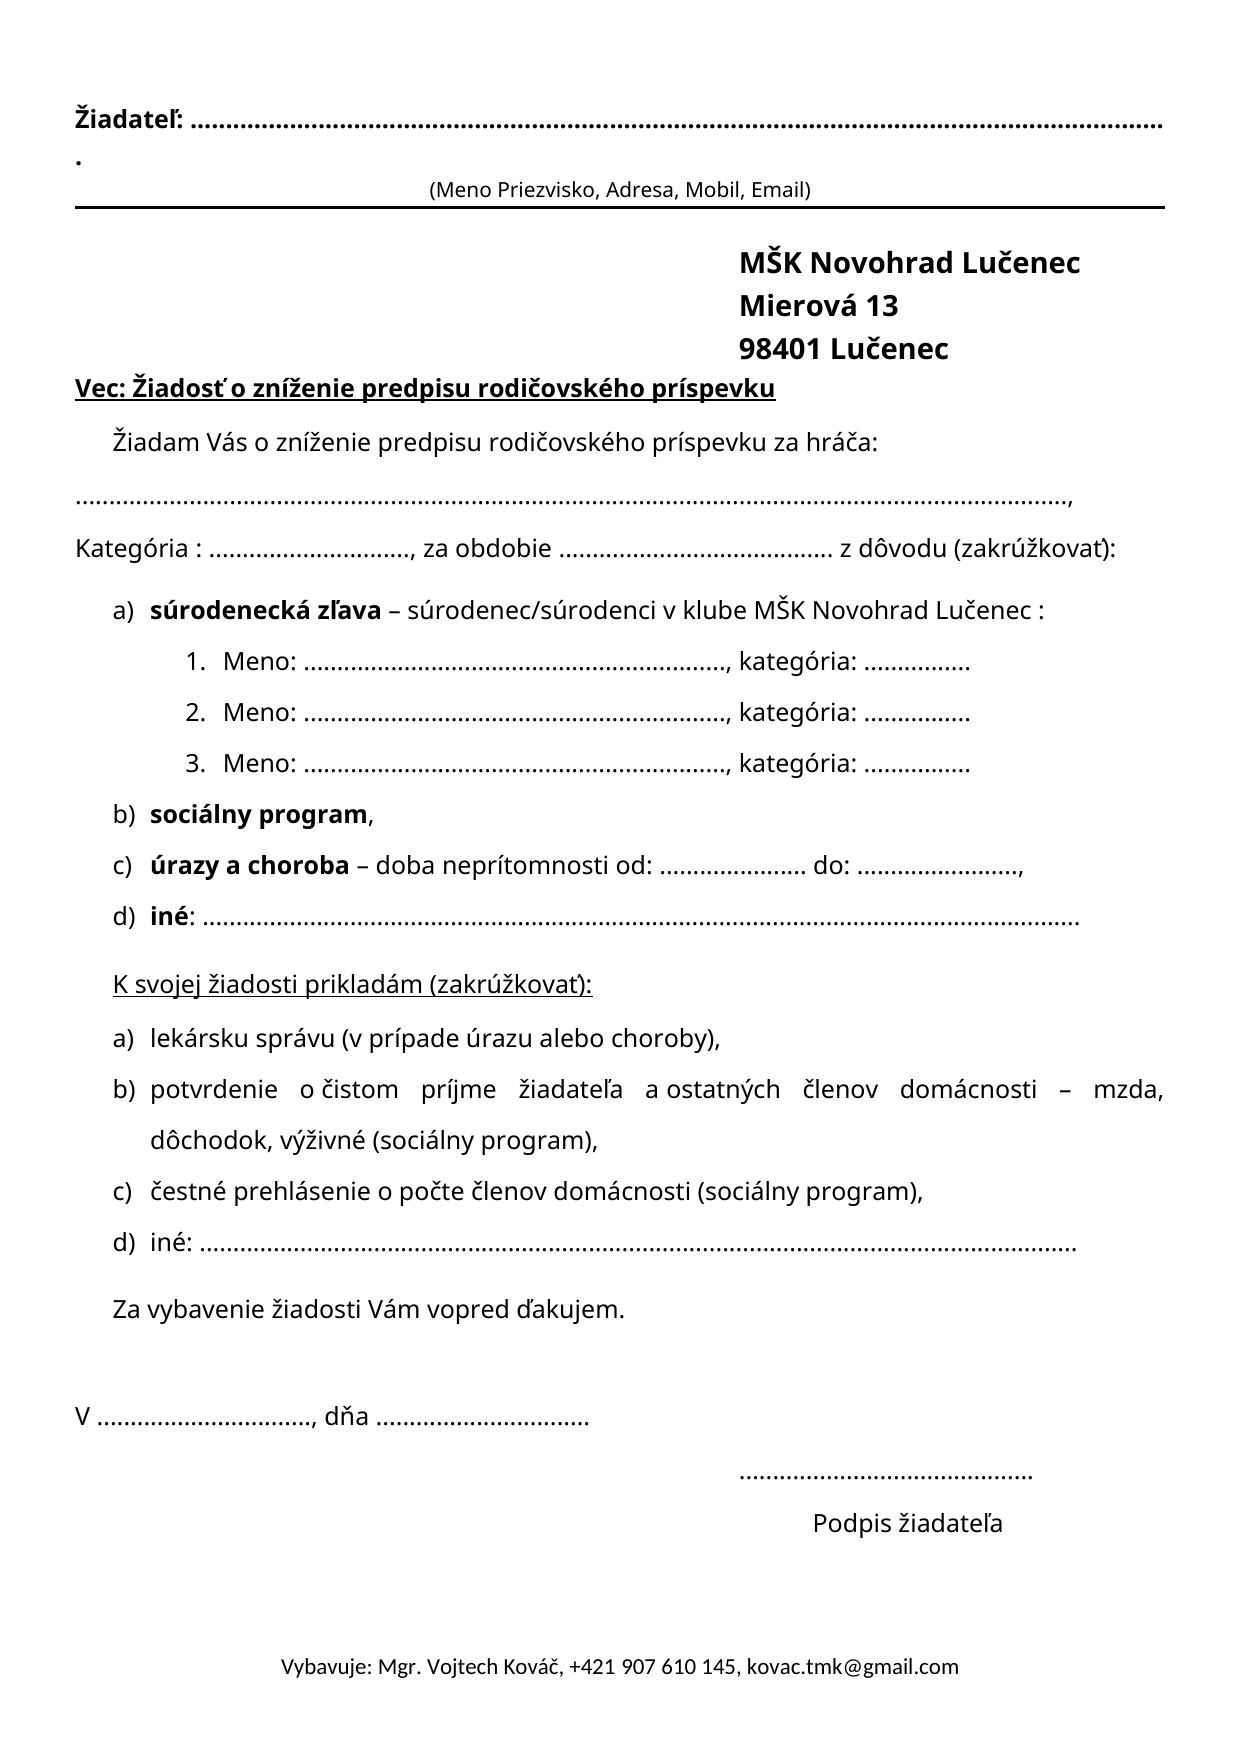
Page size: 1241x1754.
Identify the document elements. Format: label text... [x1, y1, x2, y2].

list potvrdenie o čistom príjme žiadateľa a ostatných členov domácnosti – mzda, dôchodok, výživné (sociálny program), [112, 1071, 1165, 1156]
text Žiadam Vás o zníženie predpisu rodičovského príspevku za hráča: [75, 424, 1165, 458]
list sociálny program, [112, 797, 1165, 831]
list Meno: ..............................................................., kategória: ................ [185, 695, 1165, 729]
text 98401 Lučenec [75, 328, 1165, 368]
text Vec: Žiadosť o zníženie predpisu rodičovského príspevku [75, 371, 1165, 405]
list Meno: ..............................................................., kategória: ................ [185, 746, 1165, 780]
text MŠK Novohrad Lučenec [665, 242, 1165, 282]
text Kategória : .............................., za obdobie ......................................... z dôvodu (zakrúžkovať): [75, 531, 1165, 565]
text V ................................, dňa ................................ [75, 1399, 1165, 1433]
text Podpis žiadateľa [739, 1506, 1165, 1540]
list súrodenecká zľava – súrodenec/súrodenci v klube MŠK Novohrad Lučenec : [112, 593, 1165, 627]
list úrazy a choroba – doba neprítomnosti od: ...................... do: ........................, [112, 848, 1165, 882]
text Mierová 13 [75, 285, 1165, 325]
list Meno: ..............................................................., kategória: ................ [185, 644, 1165, 678]
text K svojej žiadosti prikladám (zakrúžkovať): [75, 967, 1165, 1001]
text ............................................ [665, 1452, 1165, 1486]
text ...................................................................................................................................................., [75, 478, 1165, 512]
text Za vybavenie žiadosti Vám vopred ďakujem. [75, 1292, 1165, 1326]
list lekársku správu (v prípade úrazu alebo choroby), [112, 1020, 1165, 1054]
list čestné prehlásenie o počte členov domácnosti (sociálny program), [112, 1173, 1165, 1207]
text Žiadateľ: .......................................................................................................................................... [75, 102, 1165, 173]
text (Meno Priezvisko, Adresa, Mobil, Email) [75, 175, 1165, 206]
list iné: ................................................................................................................................... [112, 1224, 1165, 1258]
list iné: ................................................................................................................................... [112, 899, 1165, 933]
